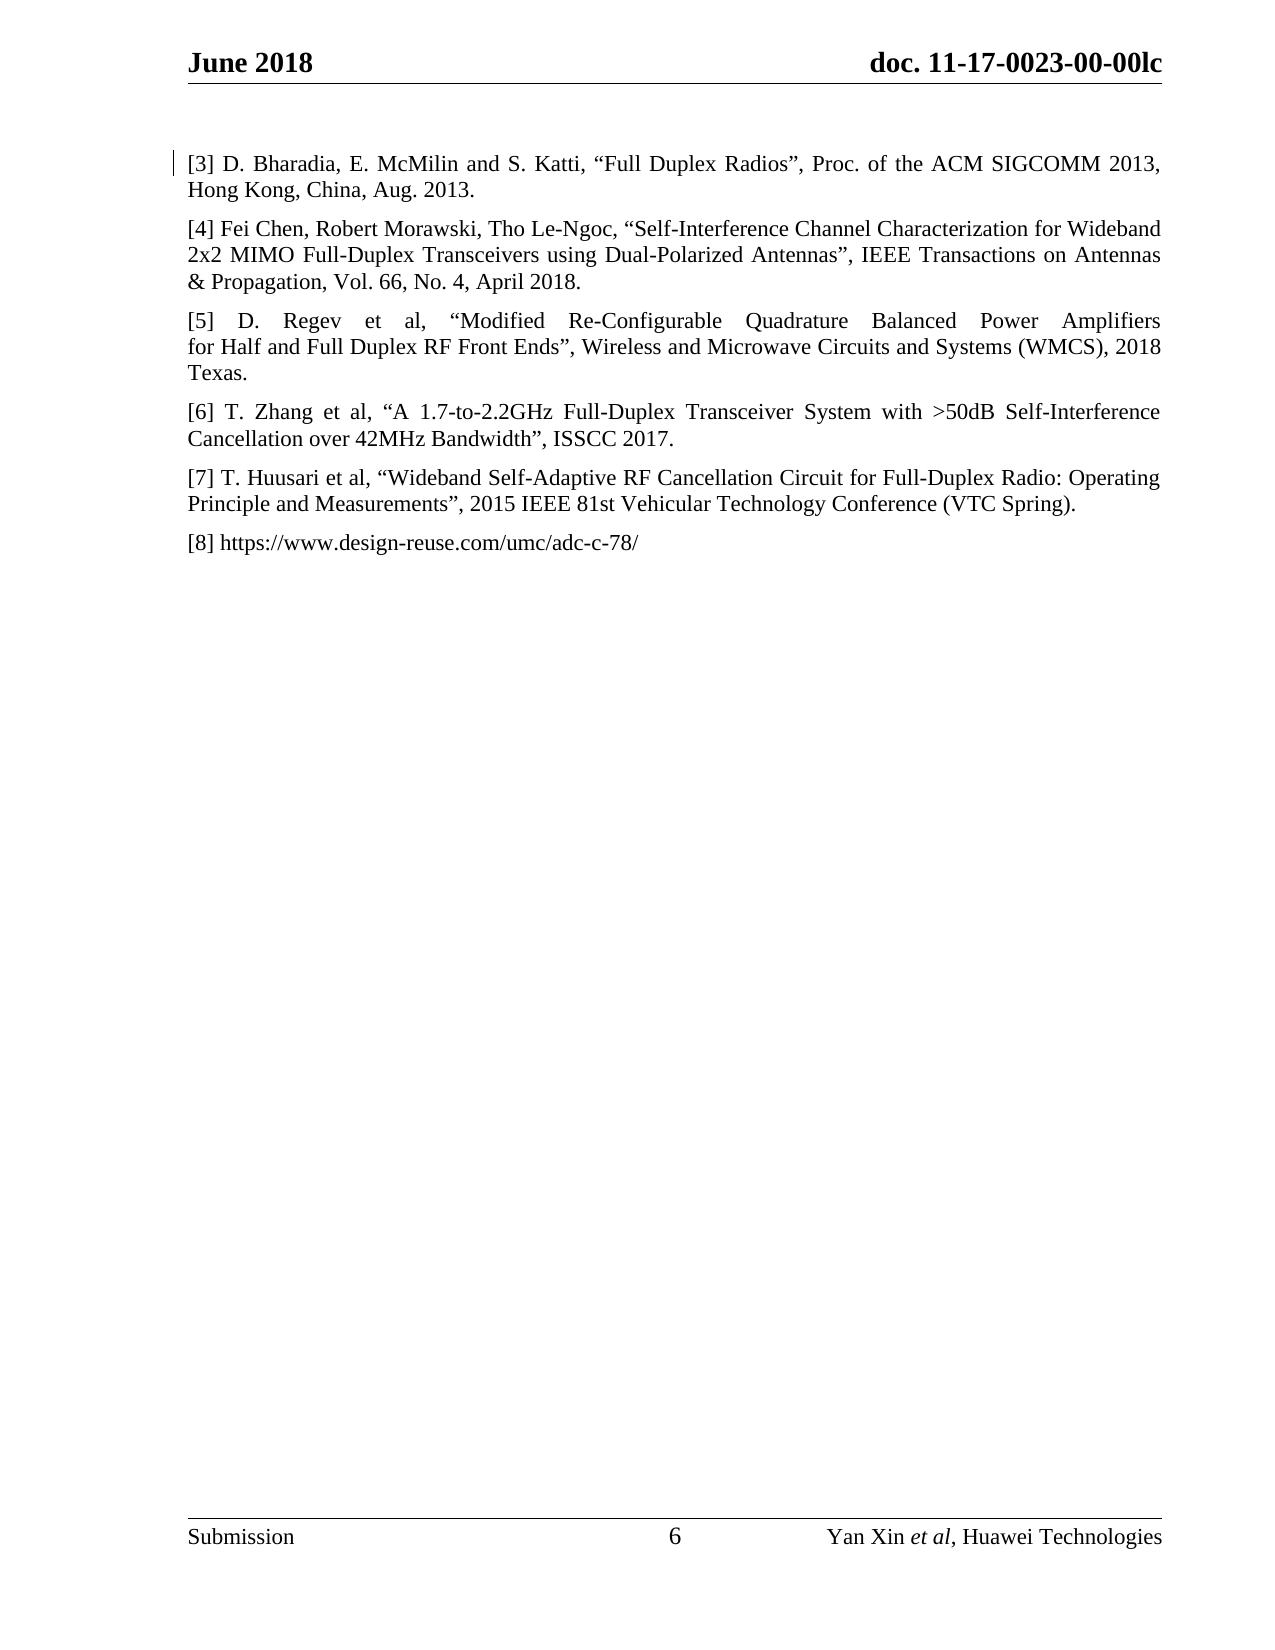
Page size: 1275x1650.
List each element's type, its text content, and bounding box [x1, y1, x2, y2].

text [5] D. Regev et al, “Modified Re-Configurable Quadrature Balanced Power Amplifiers for Half and Full Duplex RF Front Ends”, Wireless and Microwave Circuits and Systems (WMCS), 2018 Texas. [187, 307, 1162, 386]
text [7] T. Huusari et al, “Wideband Self-Adaptive RF Cancellation Circuit for Full-Duplex Radio: Operating Principle and Measurements”, 2015 IEEE 81st Vehicular Technology Conference (VTC Spring). [187, 463, 1162, 516]
text [6] T. Zhang et al, “A 1.7-to-2.2GHz Full-Duplex Transceiver System with >50dB Self-Interference Cancellation over 42MHz Bandwidth”, ISSCC 2017. [187, 398, 1162, 451]
text [8] https://www.design-reuse.com/umc/adc-c-78/ [187, 529, 1162, 555]
text [3] D. Bharadia, E. McMilin and S. Katti, “Full Duplex Radios”, Proc. of the ACM SIGCOMM 2013, Hong Kong, China, Aug. 2013. [187, 150, 1162, 203]
text [4] Fei Chen, Robert Morawski, Tho Le-Ngoc, “Self-Interference Channel Characterization for Wideband 2x2 MIMO Full-Duplex Transceivers using Dual-Polarized Antennas”, IEEE Transactions on Antennas & Propagation, Vol. 66, No. 4, April 2018. [187, 215, 1162, 294]
